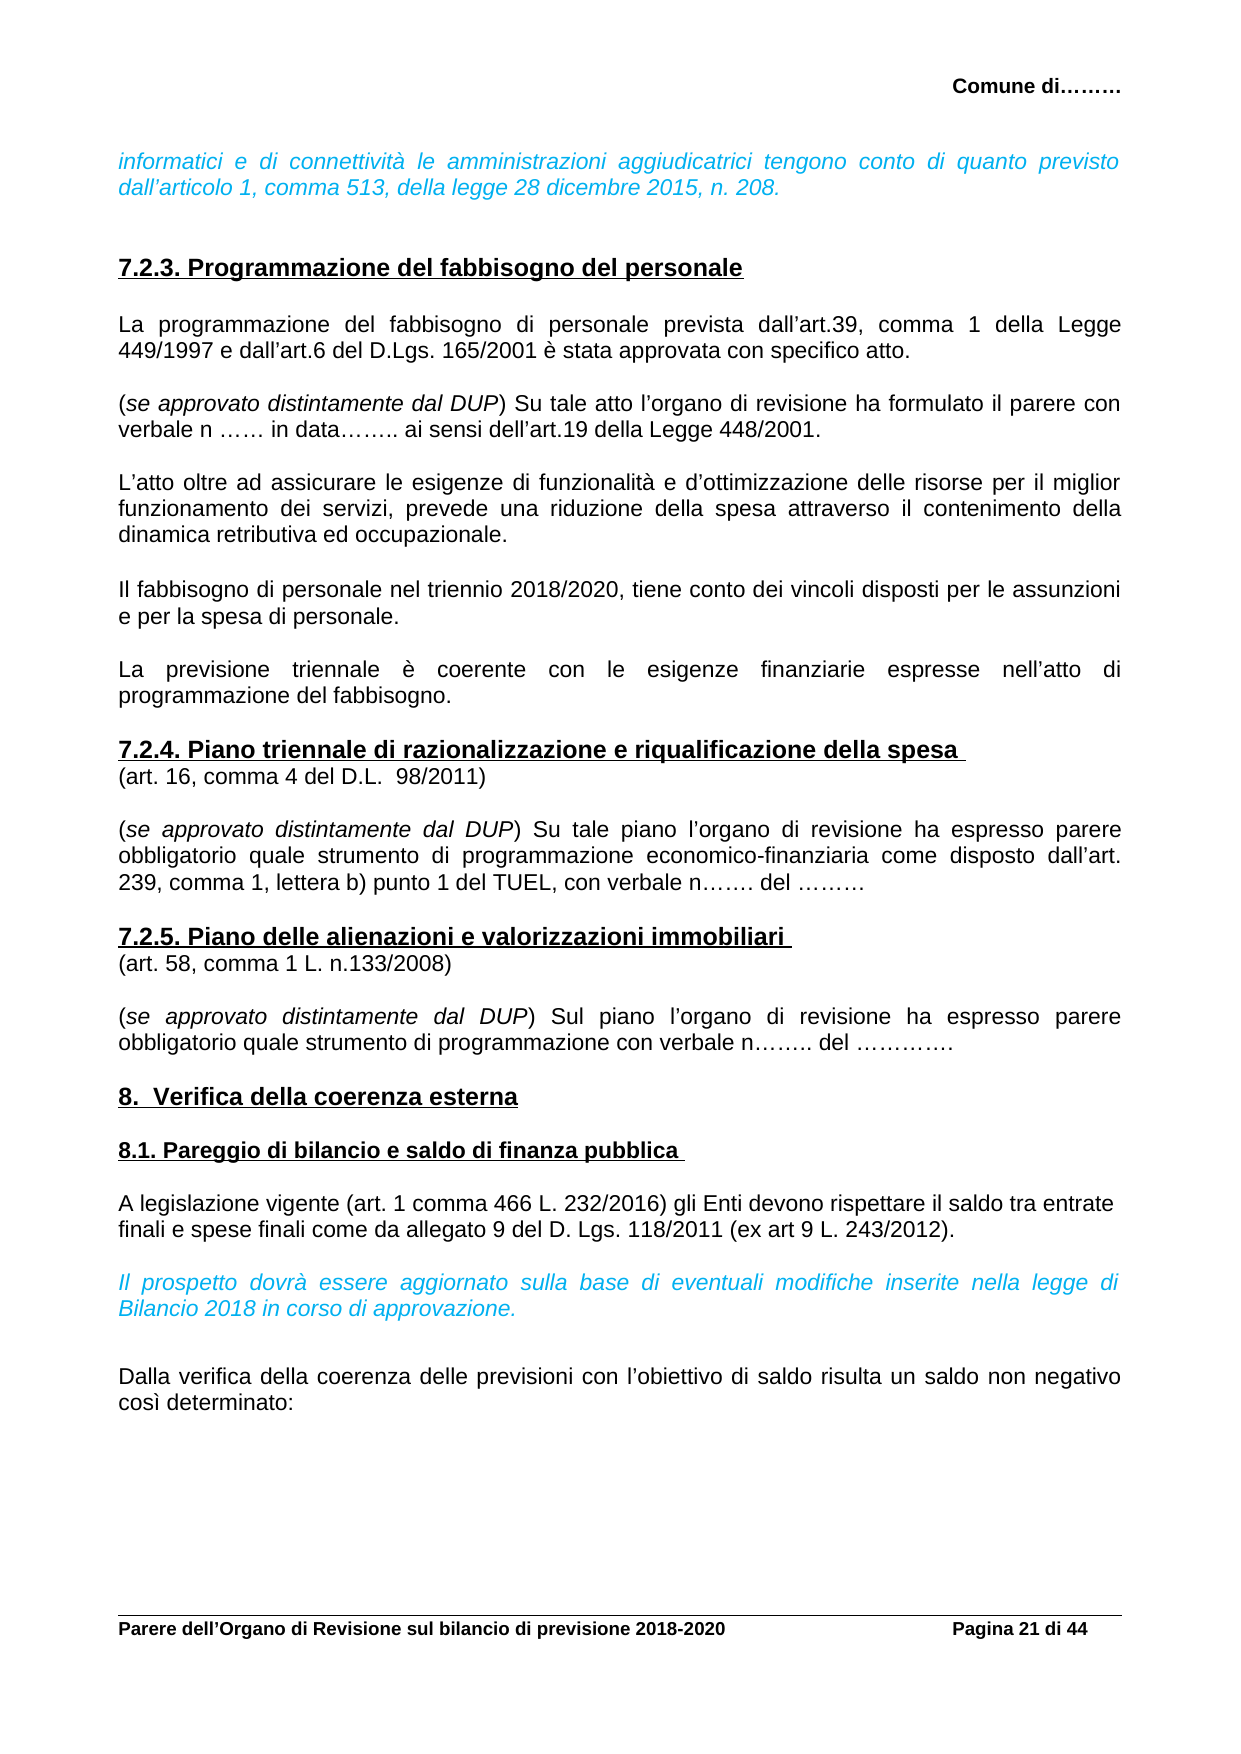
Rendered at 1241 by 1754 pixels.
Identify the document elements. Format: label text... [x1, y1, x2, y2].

text Dalla verifica della coerenza delle previsioni con l’obiettivo di saldo risulta un saldo non negativo così determinato: [118, 1363, 1122, 1416]
text 7.2.5. Piano delle alienazioni e valorizzazioni immobiliari [118, 921, 1122, 950]
text La programmazione del fabbisogno di personale prevista dall’art.39, comma 1 della Legge 449/1997 e dall’art.6 del D.Lgs. 165/2001 è stata approvata con specifico atto. [118, 311, 1122, 363]
text A legislazione vigente (art. 1 comma 466 L. 232/2016) gli Enti devono rispettare il saldo tra entrate finali e spese finali come da allegato 9 del D. Lgs. 118/2011 (ex art 9 L. 243/2012). [118, 1190, 1122, 1242]
text (art. 16, comma 4 del D.L. 98/2011) [118, 763, 1122, 790]
text 8.1. Pareggio di bilancio e saldo di finanza pubblica [118, 1137, 1122, 1163]
text (art. 58, comma 1 L. n.133/2008) [118, 950, 1122, 977]
text L’atto oltre ad assicurare le esigenze di funzionalità e d’ottimizzazione delle risorse per il miglior funzionamento dei servizi, prevede una riduzione della spesa attraverso il contenimento della dinamica retributiva ed occupazionale. [118, 469, 1122, 548]
text (se approvato distintamente dal DUP) Sul piano l’organo di revisione ha espresso parere obbligatorio quale strumento di programmazione con verbale n…….. del …………. [118, 1003, 1122, 1056]
text (se approvato distintamente dal DUP) Su tale atto l’organo di revisione ha formulato il parere con verbale n …… in data…….. ai sensi dell’art.19 della Legge 448/2001. [118, 389, 1122, 442]
subtitle 8. Verifica della coerenza esterna [118, 1082, 1122, 1111]
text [118, 148, 1122, 200]
text La previsione triennale è coerente con le esigenze finanziarie espresse nell’atto di programmazione del fabbisogno. [118, 656, 1122, 708]
text (se approvato distintamente dal DUP) Su tale piano l’organo di revisione ha espresso parere obbligatorio quale strumento di programmazione economico-finanziaria come disposto dall’art. 239, comma 1, lettera b) punto 1 del TUEL, con verbale n……. del ……… [118, 816, 1122, 895]
text Il prospetto dovrà essere aggiornato sulla base di eventuali modifiche inserite nella legge di Bilancio 2018 in corso di approvazione. [118, 1269, 1122, 1322]
text 7.2.4. Piano triennale di razionalizzazione e riqualificazione della spesa [118, 734, 1122, 763]
text Il fabbisogno di personale nel triennio 2018/2020, tiene conto dei vincoli disposti per le assunzioni e per la spesa di personale. [118, 576, 1122, 629]
text 7.2.3. Programmazione del fabbisogno del personale [118, 253, 1122, 282]
